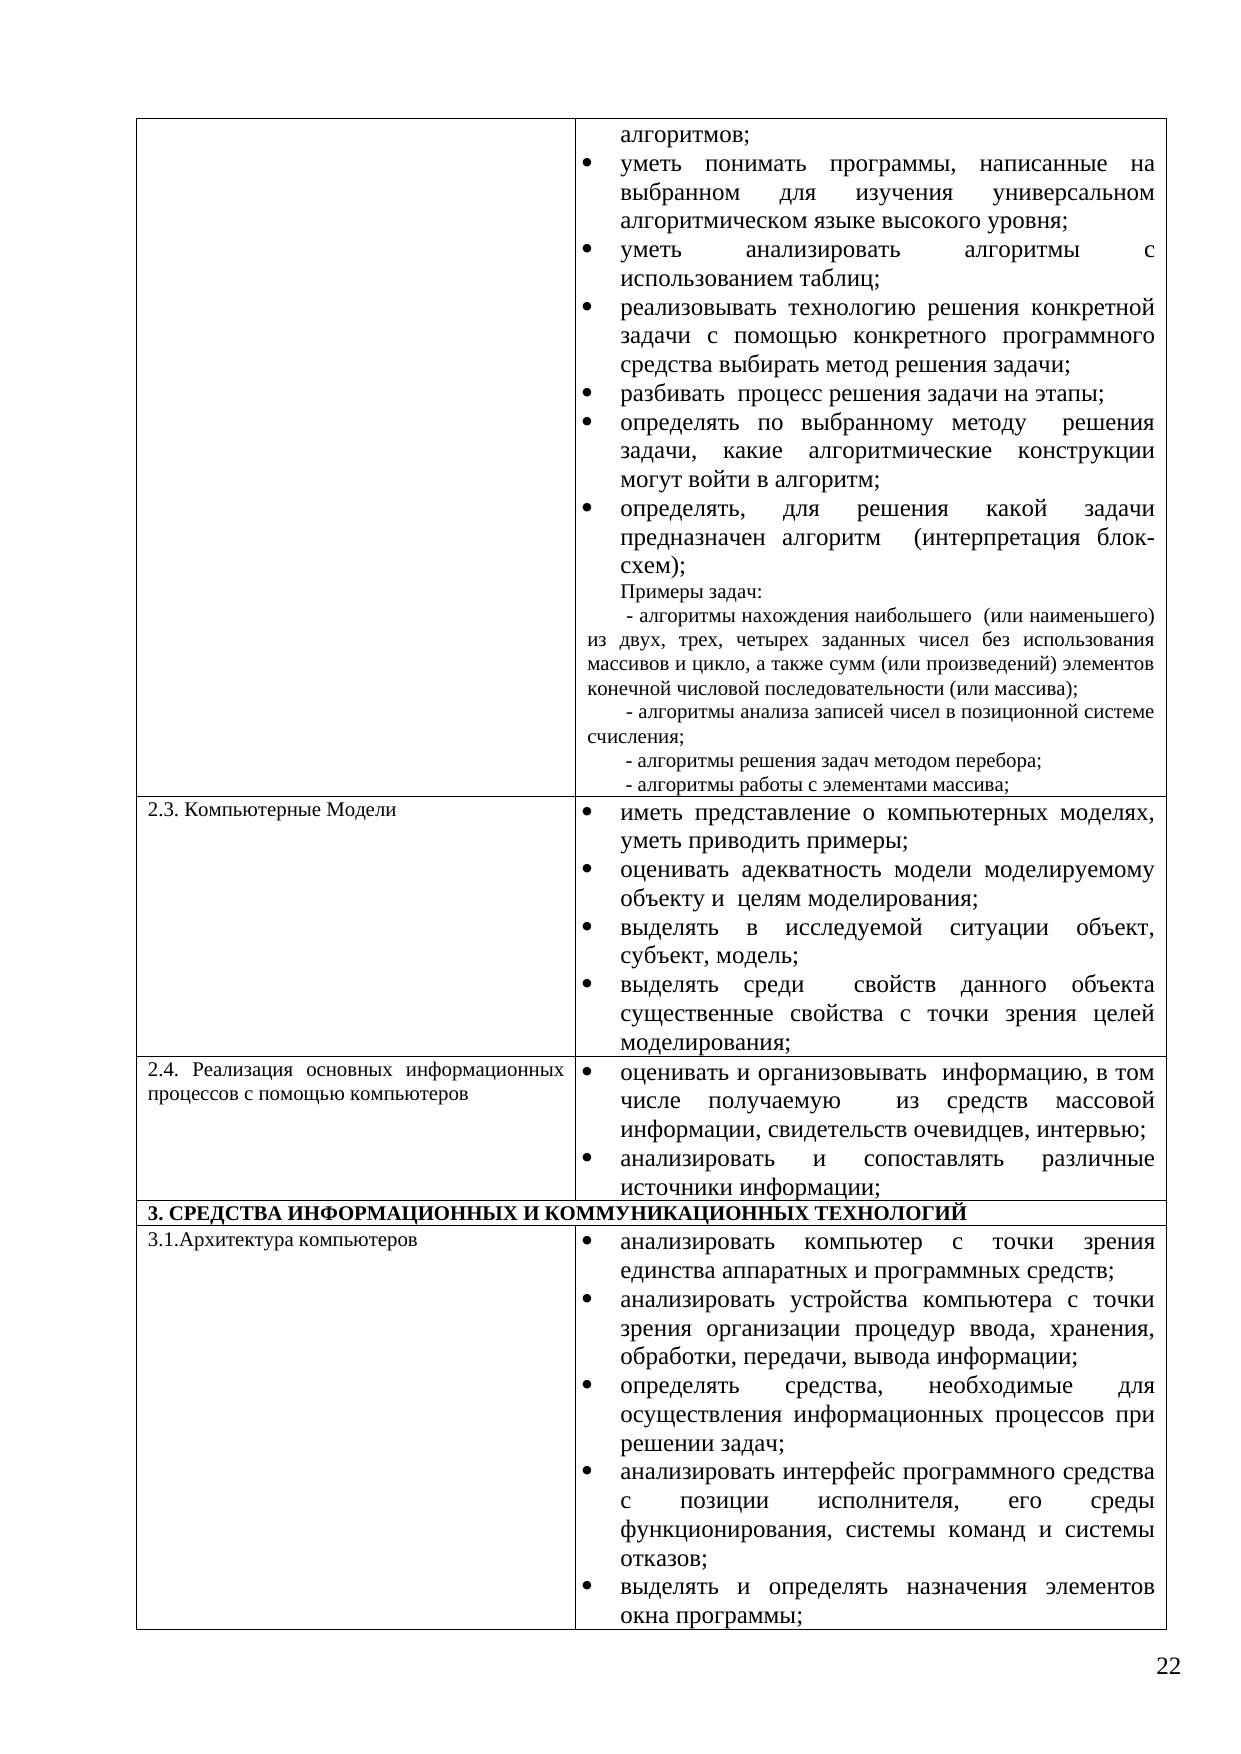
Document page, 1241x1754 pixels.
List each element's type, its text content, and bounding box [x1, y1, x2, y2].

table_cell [137, 119, 575, 796]
table_cell 3.1.Архитектура компьютеров [137, 1226, 575, 1629]
table_cell оценивать и организовывать информацию, в том числе получаемую из средств массовой информации, свидетельств очевидцев, интервью; анализировать и сопоставлять различные источники информации; [576, 1057, 1166, 1200]
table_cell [576, 119, 1166, 796]
table_cell 2.3. Компьютерные Модели [137, 797, 575, 1056]
table_cell 3. СРЕДСТВА ИНФОРМАЦИОННЫХ И КОММУНИКАЦИОННЫХ ТЕХНОЛОГИЙ [137, 1201, 1166, 1225]
table_cell 2.4. Реализация основных информационных процессов с помощью компьютеров [137, 1057, 575, 1200]
table_cell анализировать компьютер с точки зрения единства аппаратных и программных средств; анализировать устройства компьютера с точки зрения организации процедур ввода, хранения, обработки, передачи, вывода информации; определять средства, необходимые для осуществления информационных процессов при решении задач; анализировать интерфейс программного средства с позиции исполнителя, его среды функционирования, системы команд и системы отказов; выделять и определять назначения элементов окна программы; [576, 1226, 1166, 1629]
table_cell иметь представление о компьютерных моделях, уметь приводить примеры; оценивать адекватность модели моделируемому объекту и целям моделирования; выделять в исследуемой ситуации объект, субъект, модель; выделять среди свойств данного объекта существенные свойства с точки зрения целей моделирования; [576, 797, 1166, 1056]
